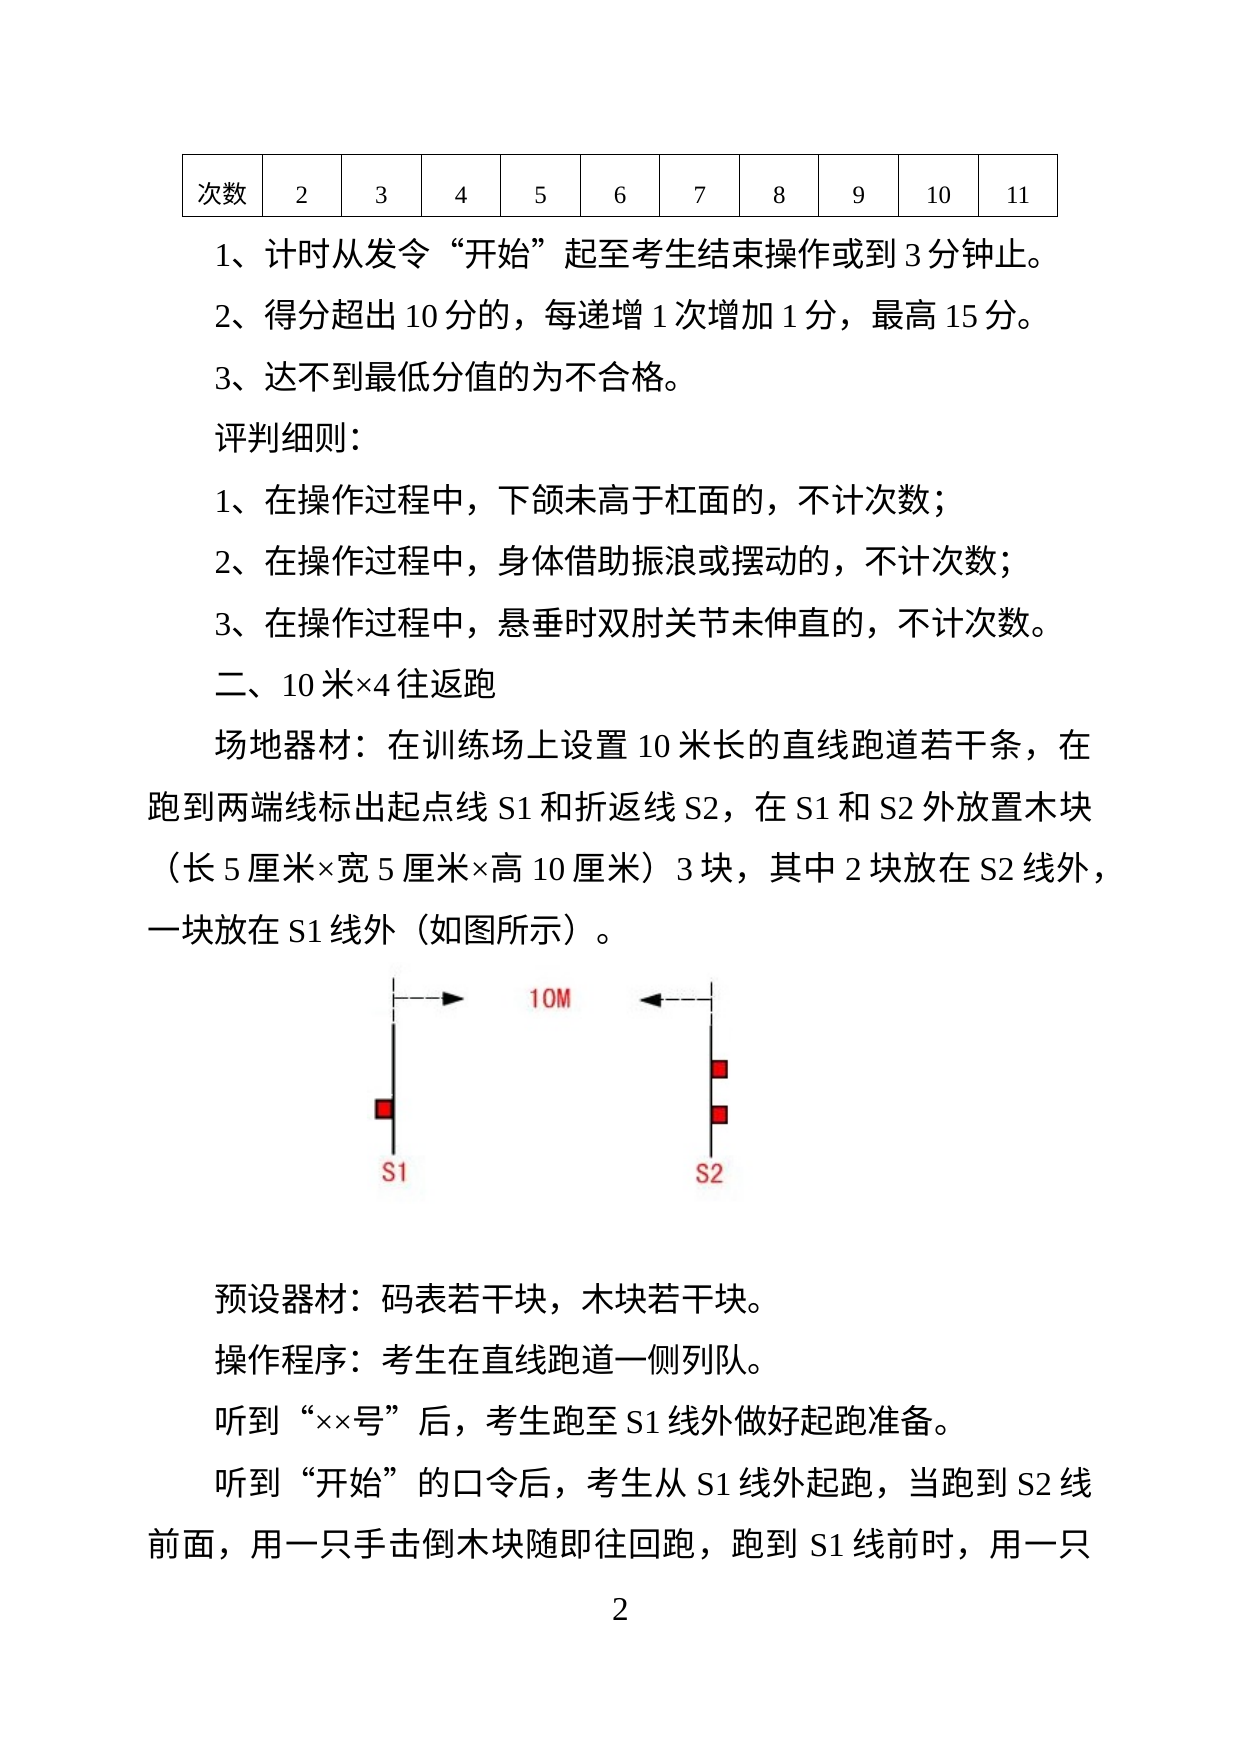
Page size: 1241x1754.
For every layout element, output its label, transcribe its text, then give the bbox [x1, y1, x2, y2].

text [148, 1446, 1092, 1569]
table_cell 4 [422, 155, 500, 216]
table_cell 次数 [183, 155, 262, 216]
text 3、在操作过程中，悬垂时双肘关节未伸直的，不计次数。 [148, 586, 1092, 647]
text 1、在操作过程中，下颌未高于杠面的，不计次数； [148, 463, 1092, 524]
table_cell 3 [342, 155, 421, 216]
text 3、达不到最低分值的为不合格。 [148, 340, 1092, 401]
table_cell 10 [899, 155, 978, 216]
text 评判细则： [148, 401, 1092, 463]
text 听到“××号”后，考生跑至S1线外做好起跑准备。 [148, 1385, 1092, 1446]
text 场地器材：在训练场上设置10米长的直线跑道若干条，在跑到两端线标出起点线S1和折返线S2，在S1和S2外放置木块（长5厘米×宽5厘米×高10厘米）3块，其中2块放在S2线外，一块放在S1线外（如图所示）。 [148, 709, 1092, 954]
text 预设器材：码表若干块，木块若干块。 [148, 1262, 1092, 1323]
text 1、计时从发令“开始”起至考生结束操作或到3分钟止。 [148, 217, 1092, 278]
table_cell 5 [501, 155, 580, 216]
table_cell 7 [660, 155, 739, 216]
text 操作程序：考生在直线跑道一侧列队。 [148, 1323, 1092, 1385]
table_cell 2 [263, 155, 341, 216]
table_cell 9 [819, 155, 898, 216]
text 二、10米×4往返跑 [148, 647, 1092, 709]
text 2、得分超出10分的，每递增1次增加1分，最高15分。 [148, 278, 1092, 340]
picture [366, 962, 755, 1204]
table_cell 11 [979, 155, 1057, 216]
table_cell 6 [581, 155, 659, 216]
text 2、在操作过程中，身体借助振浪或摆动的，不计次数； [148, 524, 1092, 586]
table_cell 8 [740, 155, 818, 216]
